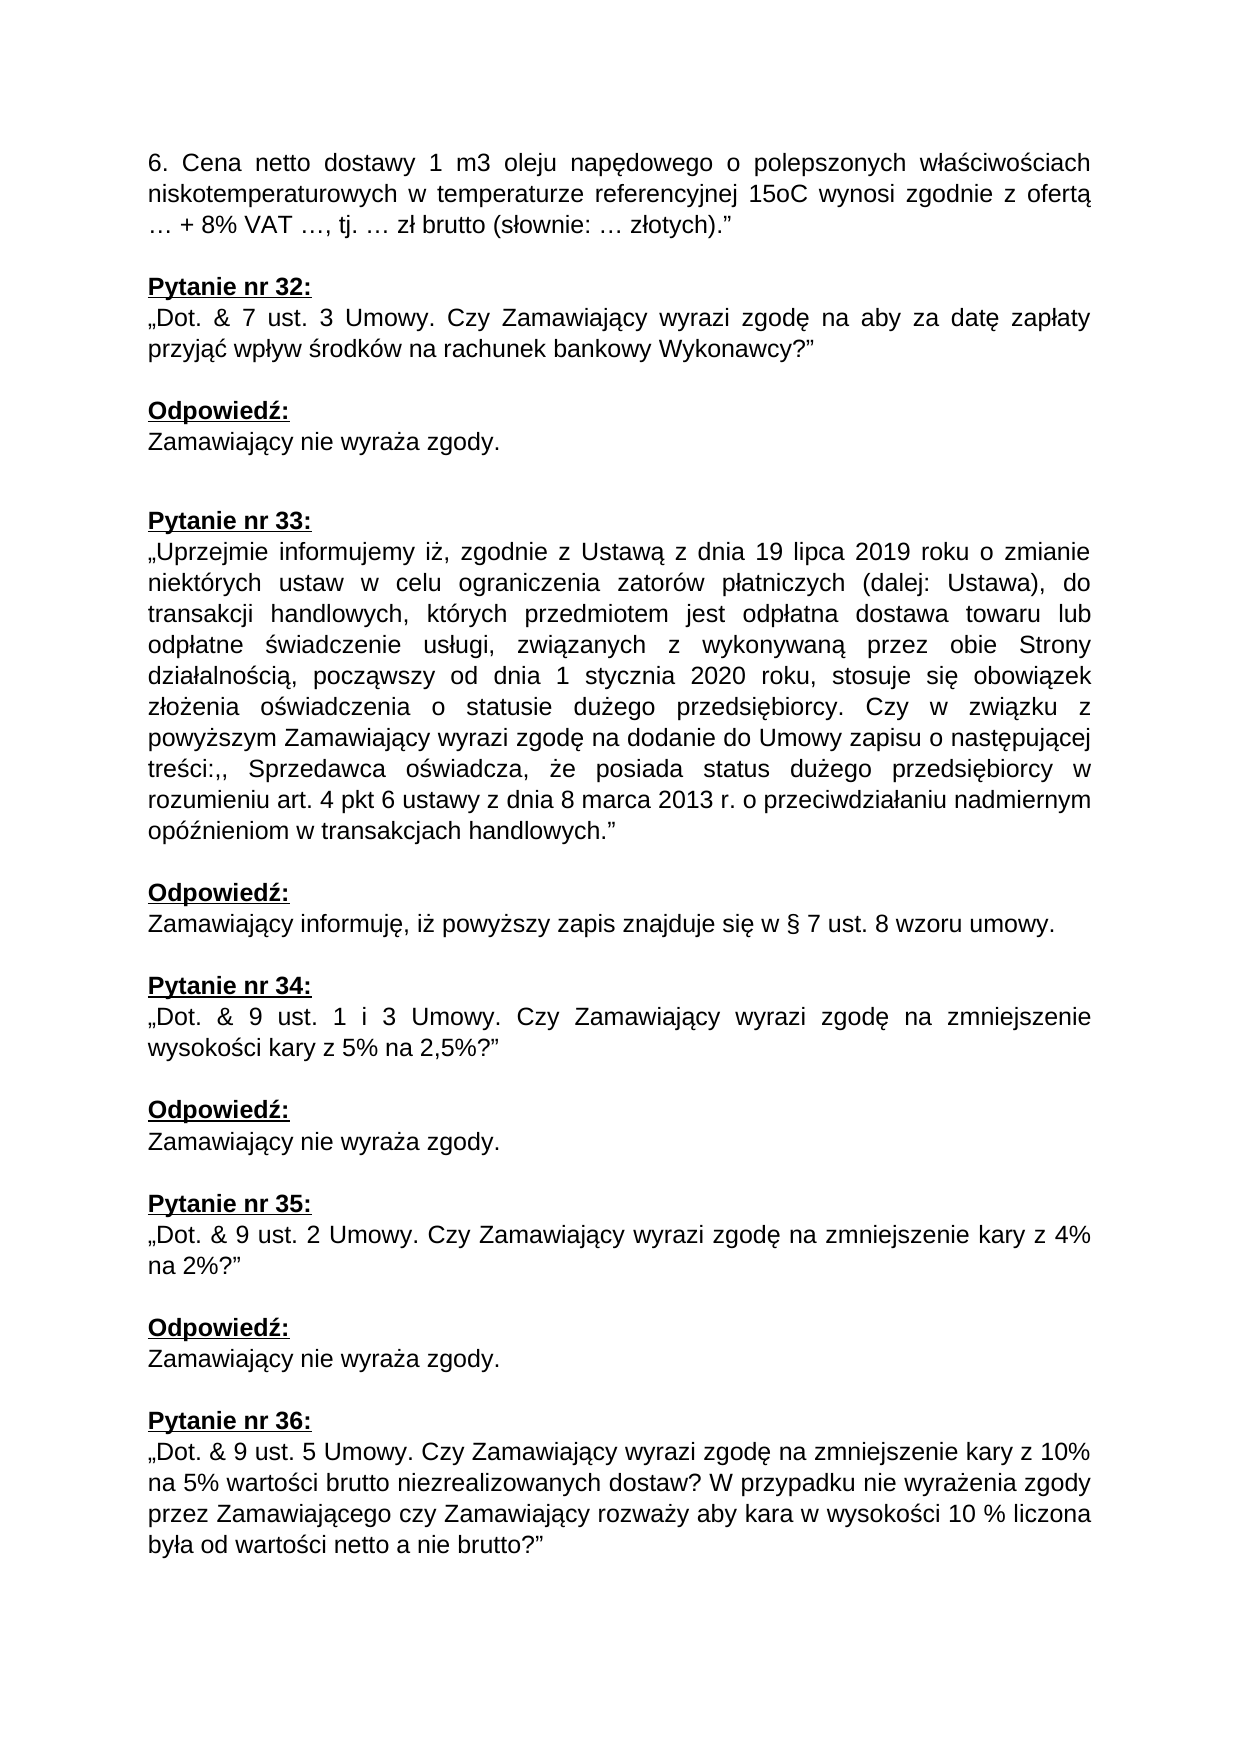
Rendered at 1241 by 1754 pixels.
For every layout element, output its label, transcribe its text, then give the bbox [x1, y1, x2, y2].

text Pytanie nr 33: [148, 506, 1093, 534]
text Zamawiający informuję, iż powyższy zapis znajduje się w § 7 ust. 8 wzoru umowy. [148, 909, 1093, 938]
text „Dot. & 7 ust. 3 Umowy. Czy Zamawiający wyrazi zgodę na aby za datę zapłaty przyjąć wpływ środków na rachunek bankowy Wykonawcy?” [148, 303, 1093, 363]
text „Dot. & 9 ust. 1 i 3 Umowy. Czy Zamawiający wyrazi zgodę na zmniejszenie wysokości kary z 5% na 2,5%?” [148, 1002, 1093, 1062]
text Zamawiający nie wyraża zgody. [148, 1344, 1093, 1373]
text Pytanie nr 32: [148, 272, 1093, 301]
text 6. Cena netto dostawy 1 m3 oleju napędowego o polepszonych właściwościach niskotemperaturowych w temperaturze referencyjnej 15oC wynosi zgodnie z ofertą … + 8% VAT …, tj. … zł brutto (słownie: … złotych).” [148, 148, 1093, 238]
text Odpowiedź: [148, 878, 1093, 907]
text Zamawiający nie wyraża zgody. [148, 1127, 1093, 1155]
text Pytanie nr 34: [148, 971, 1093, 1000]
text „Dot. & 9 ust. 5 Umowy. Czy Zamawiający wyrazi zgodę na zmniejszenie kary z 10% na 5% wartości brutto niezrealizowanych dostaw? W przypadku nie wyrażenia zgody przez Zamawiającego czy Zamawiający rozważy aby kara w wysokości 10 % liczona była od wartości netto a nie brutto?” [148, 1437, 1093, 1559]
text Odpowiedź: [148, 1313, 1093, 1342]
text Zamawiający nie wyraża zgody. [148, 427, 1093, 456]
text Pytanie nr 35: [148, 1189, 1093, 1217]
text Odpowiedź: [148, 396, 1093, 425]
text Pytanie nr 36: [148, 1406, 1093, 1435]
text Odpowiedź: [148, 1096, 1093, 1124]
text „Uprzejmie informujemy iż, zgodnie z Ustawą z dnia 19 lipca 2019 roku o zmianie niektórych ustaw w celu ograniczenia zatorów płatniczych (dalej: Ustawa), do transakcji handlowych, których przedmiotem jest odpłatna dostawa towaru lub odpłatne świadczenie usługi, związanych z wykonywaną przez obie Strony działalnością, począwszy od dnia 1 stycznia 2020 roku, stosuje się obowiązek złożenia oświadczenia o statusie dużego przedsiębiorcy. Czy w związku z powyższym Zamawiający wyrazi zgodę na dodanie do Umowy zapisu o następującej treści:,, Sprzedawca oświadcza, że posiada status dużego przedsiębiorcy w rozumieniu art. 4 pkt 6 ustawy z dnia 8 marca 2013 r. o przeciwdziałaniu nadmiernym opóźnieniom w transakcjach handlowych.” [148, 537, 1093, 845]
text „Dot. & 9 ust. 2 Umowy. Czy Zamawiający wyrazi zgodę na zmniejszenie kary z 4% na 2%?” [148, 1220, 1093, 1279]
